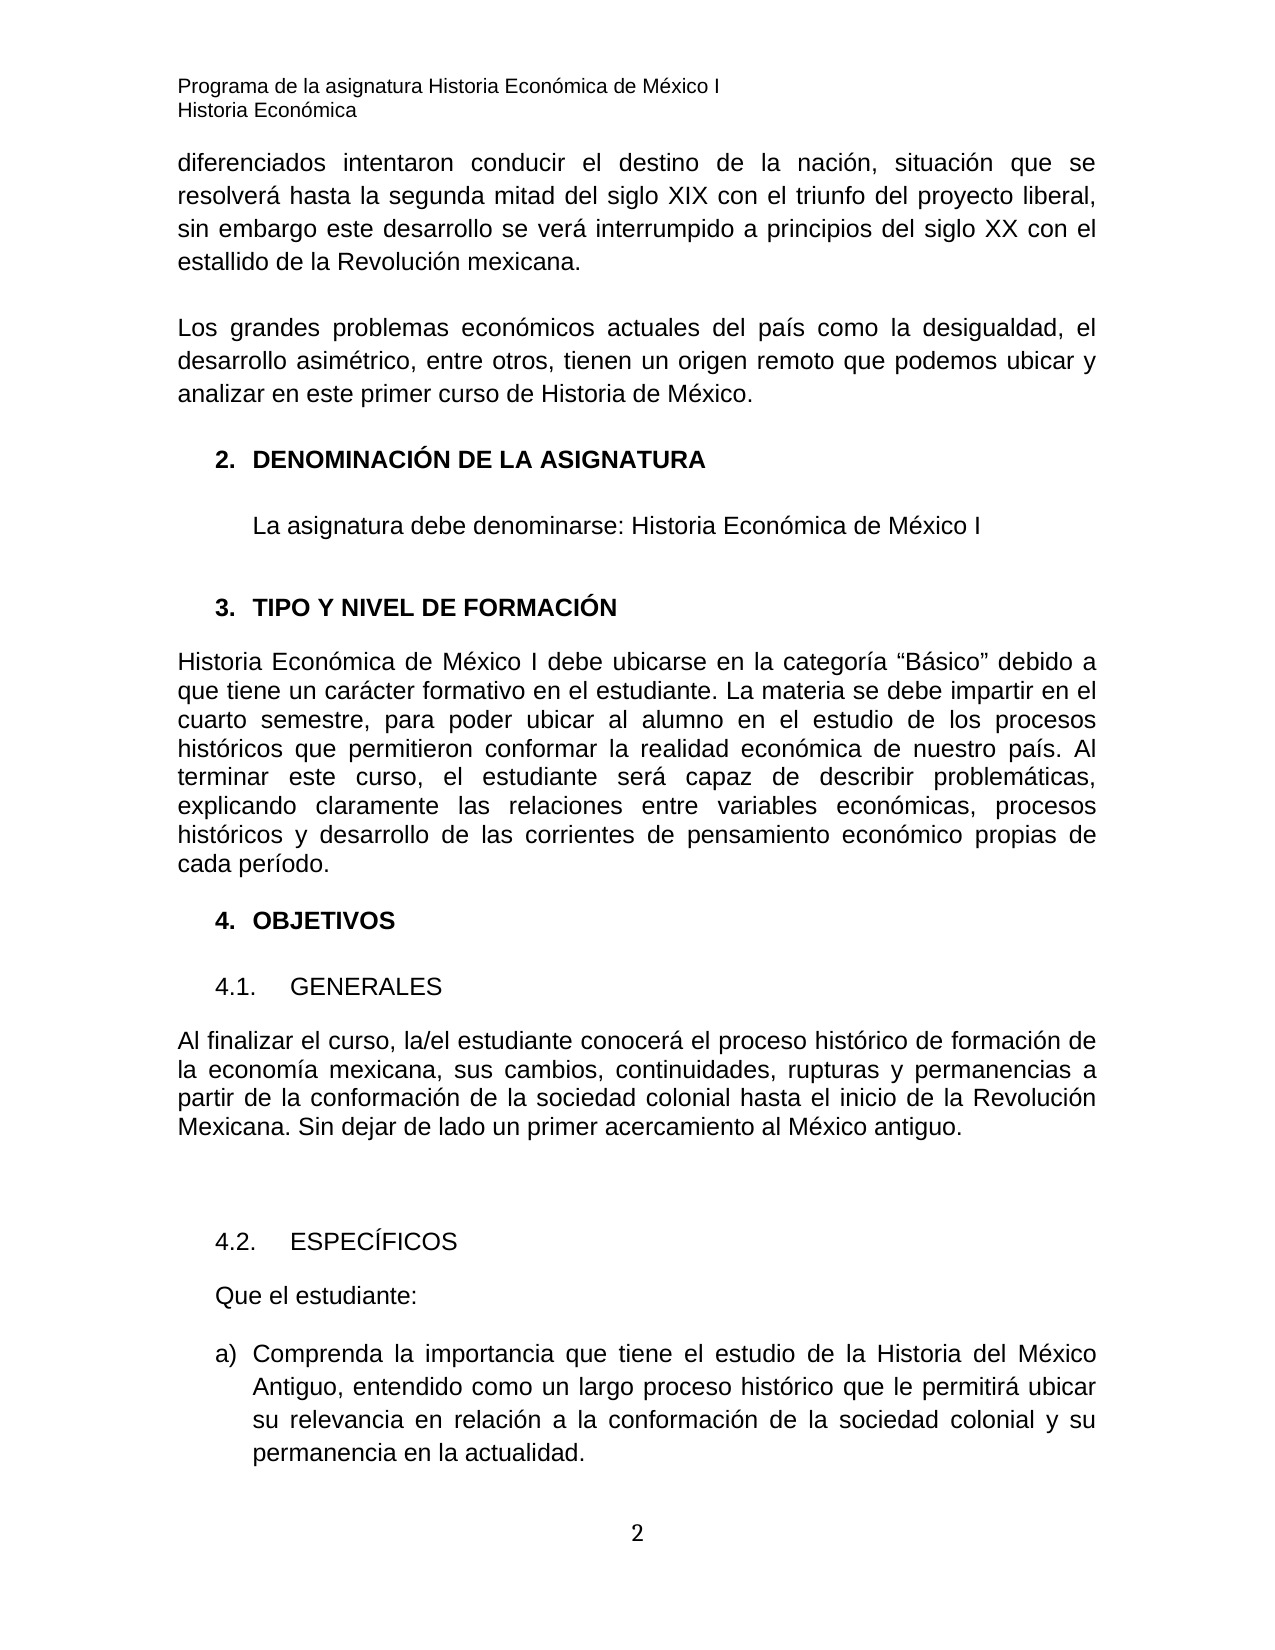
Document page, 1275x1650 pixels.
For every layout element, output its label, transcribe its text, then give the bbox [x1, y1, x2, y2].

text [177, 148, 1098, 275]
text Al finalizar el curso, la/el estudiante conocerá el proceso histórico de formación de la economía mexicana, sus cambios, continuidades, rupturas y permanencias a partir de la conformación de la sociedad colonial hasta el inicio de la Revolución Mexicana. Sin dejar de lado un primer acercamiento al México antiguo. [177, 1026, 1098, 1141]
list GENERALES [215, 972, 1098, 1001]
text Los grandes problemas económicos actuales del país como la desigualdad, el desarrollo asimétrico, entre otros, tienen un origen remoto que podemos ubicar y analizar en este primer curso de Historia de México. [177, 313, 1098, 407]
list TIPO Y NIVEL DE FORMACIÓN [215, 593, 1098, 622]
list OBJETIVOS [215, 906, 1098, 935]
list La asignatura debe denominarse: Historia Económica de México I [252, 511, 1098, 539]
text Historia Económica de México I debe ubicarse en la categoría “Básico” debido a que tiene un carácter formativo en el estudiante. La materia se debe impartir en el cuarto semestre, para poder ubicar al alumno en el estudio de los procesos históricos que permitieron conformar la realidad económica de nuestro país. Al terminar este curso, el estudiante será capaz de describir problemáticas, explicando claramente las relaciones entre variables económicas, procesos históricos y desarrollo de las corrientes de pensamiento económico propias de cada período. [177, 647, 1098, 877]
list Comprenda la importancia que tiene el estudio de la Historia del México Antiguo, entendido como un largo proceso histórico que le permitirá ubicar su relevancia en relación a la conformación de la sociedad colonial y su permanencia en la actualidad. [215, 1338, 1098, 1466]
text Que el estudiante: [215, 1281, 1098, 1310]
list DENOMINACIÓN DE LA ASIGNATURA [215, 445, 1098, 473]
list ESPECÍFICOS [215, 1227, 1098, 1256]
